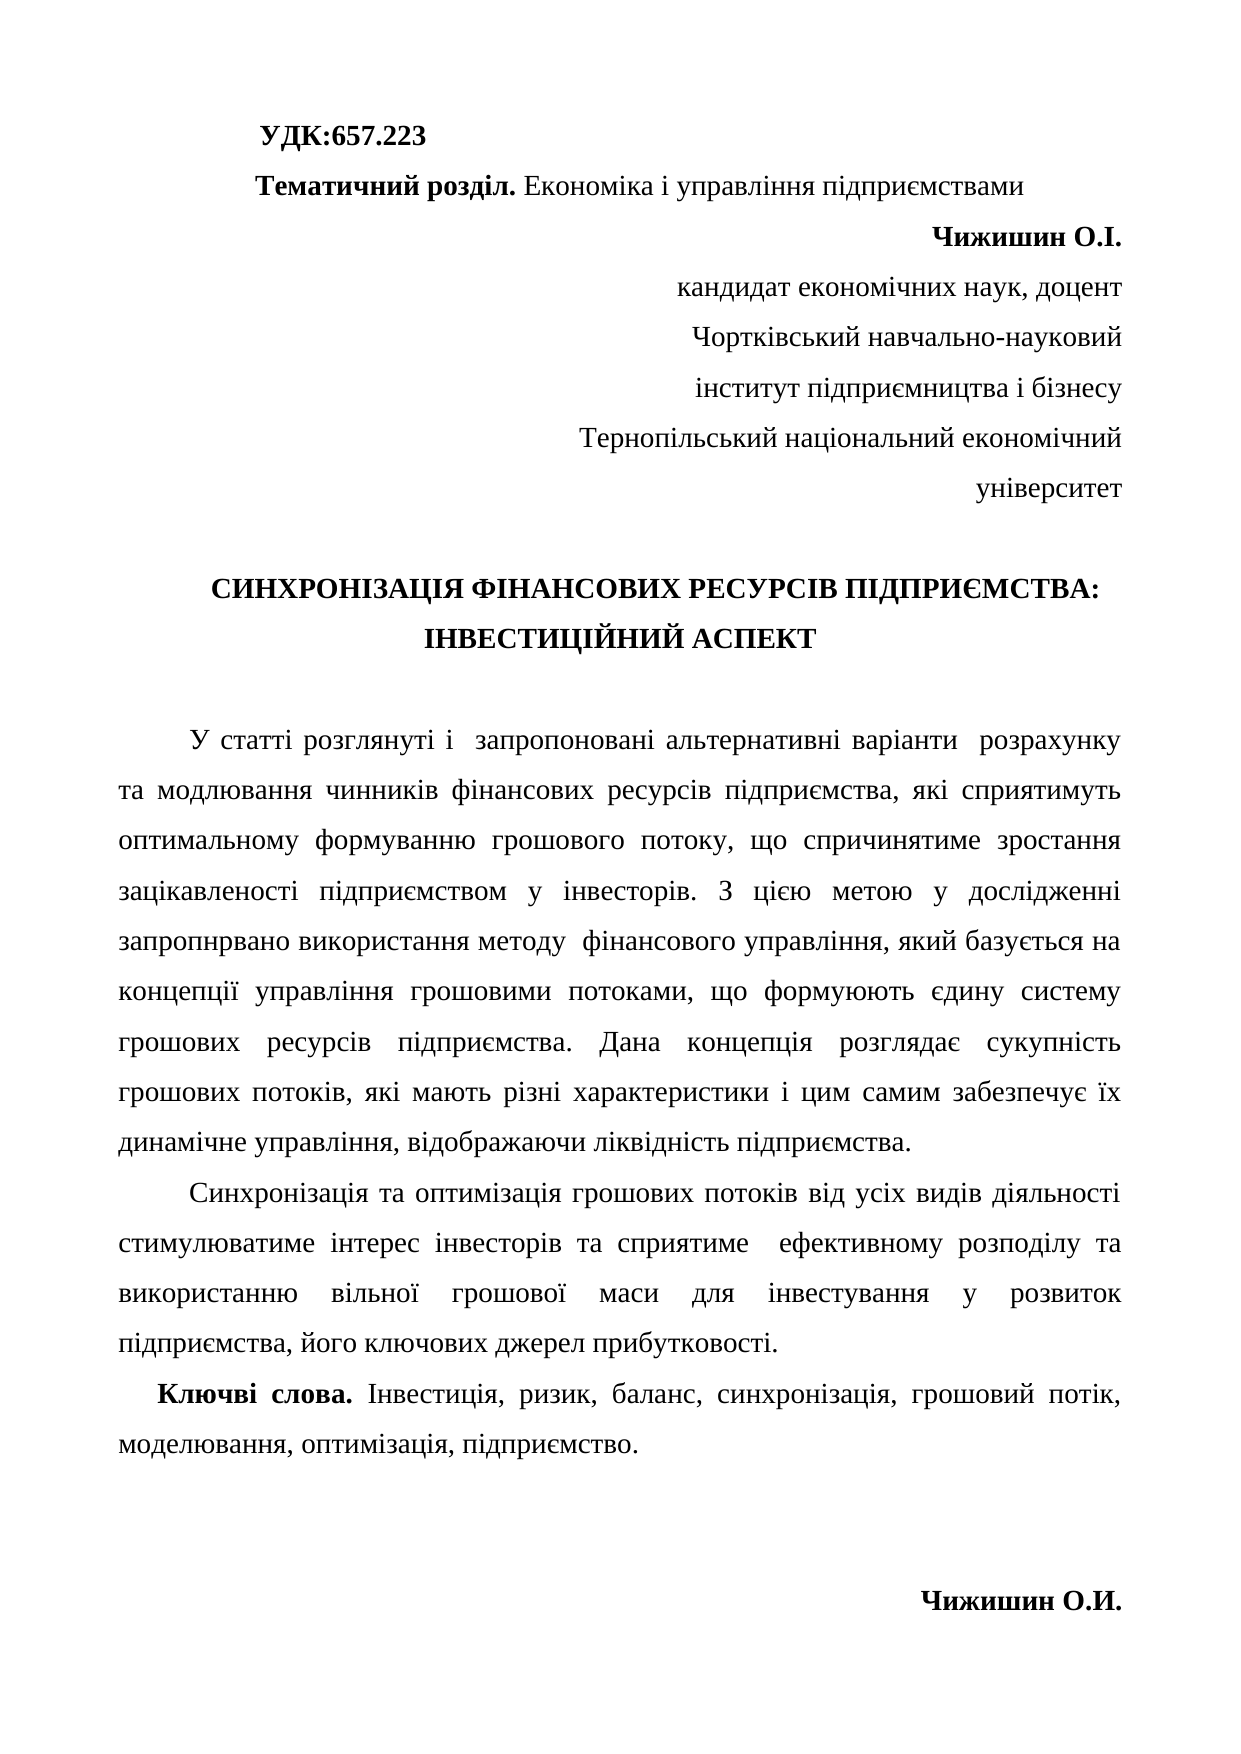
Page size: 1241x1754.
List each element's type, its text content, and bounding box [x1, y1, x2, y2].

text інститут підприємництва і бізнесу [118, 370, 1122, 403]
text Чортківський навчально-науковий [118, 319, 1122, 353]
text УДК:657.223 [118, 118, 1122, 152]
text Чижишин О.І. [118, 219, 1122, 252]
text Ключві слова. Інвестиція, ризик, баланс, синхронізація, грошовий потік, моделювання, оптимізація, підприємство. [118, 1376, 1122, 1460]
text Тернопільський національний економічний університет [118, 420, 1122, 504]
text Синхронізація та оптимізація грошових потоків від усіх видів діяльності стимулюватиме інтерес інвесторів та сприятиме ефективному розподілу та використанню вільної грошової маси для інвестування у розвиток підприємства, його ключових джерел прибутковості. [118, 1175, 1122, 1359]
text кандидат економічних наук, доцент [118, 269, 1122, 303]
text СИНХРОНІЗАЦІЯ ФІНАНСОВИХ РЕСУРСІВ ПІДПРИЄМСТВА: ІНВЕСТИЦІЙНИЙ АСПЕКТ [118, 571, 1122, 655]
text У статті розглянуті і запропоновані альтернативні варіанти розрахунку та модлювання чинників фінансових ресурсів підприємства, які сприятимуть оптимальному формуванню грошового потоку, що спричинятиме зростання зацікавленості підприємством у інвесторів. З цією метою у дослідженні запропнрвано використання методу фінансового управління, який базується на концепції управління грошовими потоками, що формуюють єдину систему грошових ресурсів підприємства. Дана концепція розглядає сукупність грошових потоків, які мають різні характеристики і цим самим забезпечує їх динамічне управління, відображаючи ліквідність підприємства. [118, 722, 1122, 1158]
text Тематичний розділ. Економіка і управління підприємствами [118, 168, 1122, 202]
text Чижишин О.И. [118, 1583, 1122, 1617]
